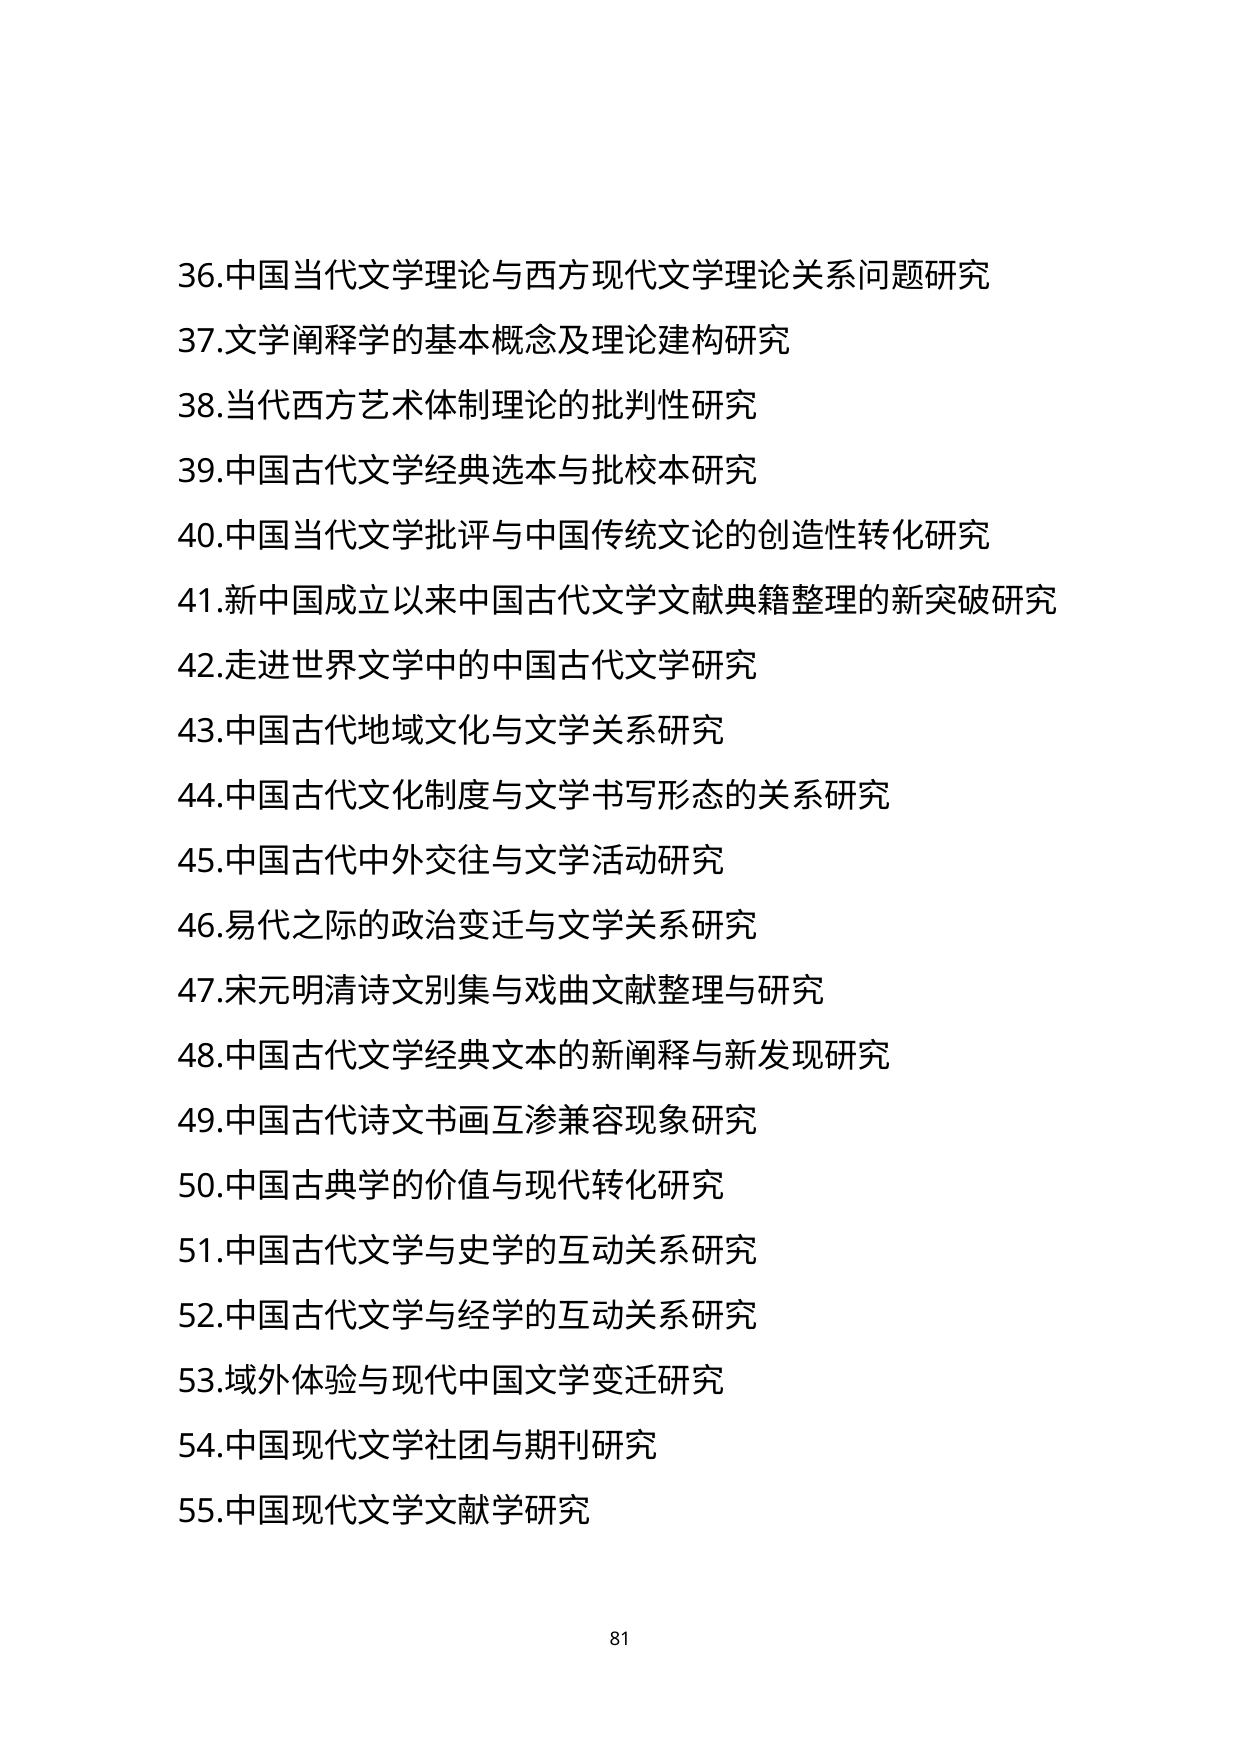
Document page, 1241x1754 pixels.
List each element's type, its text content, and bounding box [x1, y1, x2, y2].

text 44.中国古代文化制度与文学书写形态的关系研究 [177, 760, 1063, 825]
text 46.易代之际的政治变迁与文学关系研究 [177, 890, 1063, 955]
text 54.中国现代文学社团与期刊研究 [177, 1410, 1063, 1475]
text 45.中国古代中外交往与文学活动研究 [177, 825, 1063, 890]
text 49.中国古代诗文书画互渗兼容现象研究 [177, 1085, 1063, 1150]
text 39.中国古代文学经典选本与批校本研究 [177, 435, 1063, 500]
text 50.中国古典学的价值与现代转化研究 [177, 1150, 1063, 1215]
text 43.中国古代地域文化与文学关系研究 [177, 695, 1063, 760]
text 41.新中国成立以来中国古代文学文献典籍整理的新突破研究 [177, 565, 1063, 630]
text 53.域外体验与现代中国文学变迁研究 [177, 1345, 1063, 1410]
text 42.走进世界文学中的中国古代文学研究 [177, 630, 1063, 695]
text 38.当代西方艺术体制理论的批判性研究 [177, 370, 1063, 435]
text 55.中国现代文学文献学研究 [177, 1475, 1063, 1540]
text 48.中国古代文学经典文本的新阐释与新发现研究 [177, 1020, 1063, 1085]
text 52.中国古代文学与经学的互动关系研究 [177, 1280, 1063, 1345]
text 47.宋元明清诗文别集与戏曲文献整理与研究 [177, 955, 1063, 1020]
text 37.文学阐释学的基本概念及理论建构研究 [177, 305, 1063, 370]
text 51.中国古代文学与史学的互动关系研究 [177, 1215, 1063, 1280]
text 36.中国当代文学理论与西方现代文学理论关系问题研究 [177, 240, 1063, 305]
text 40.中国当代文学批评与中国传统文论的创造性转化研究 [177, 500, 1063, 565]
